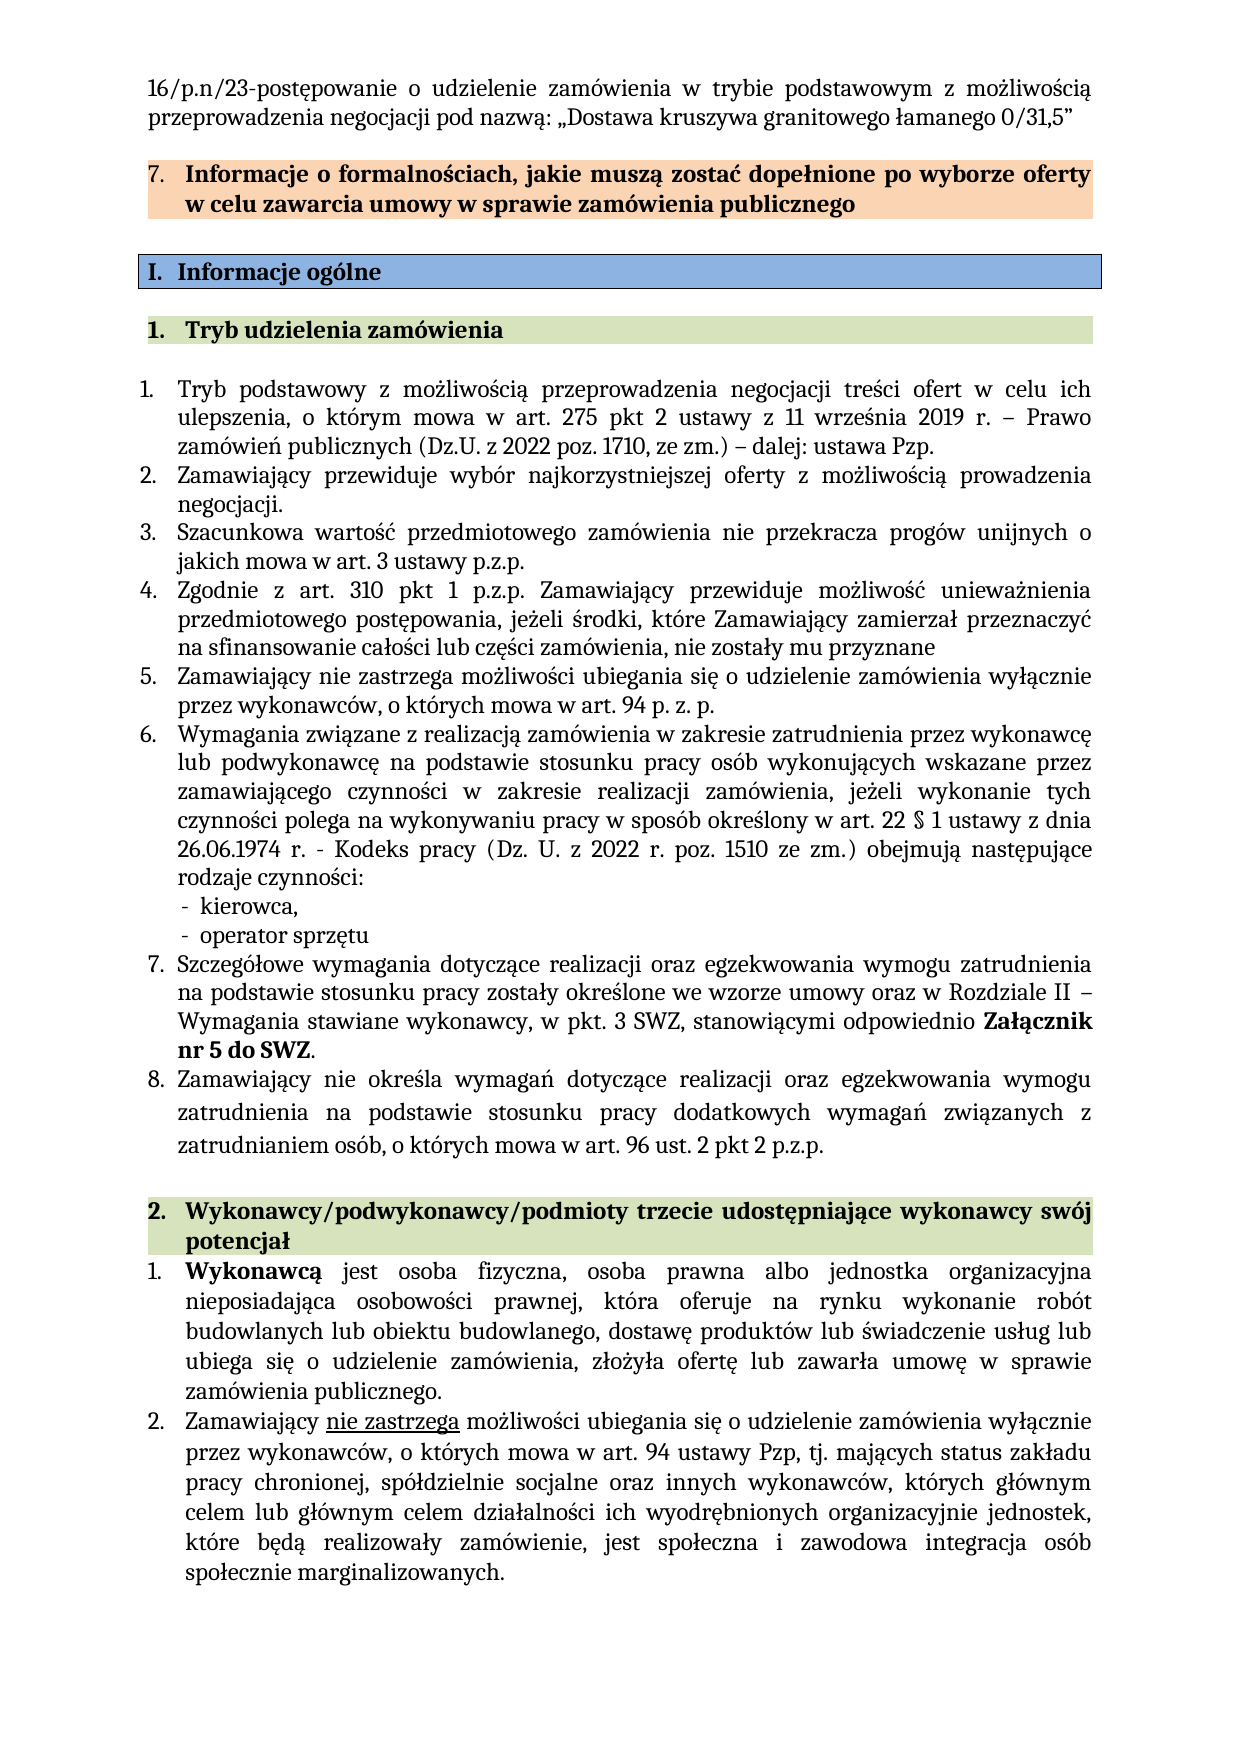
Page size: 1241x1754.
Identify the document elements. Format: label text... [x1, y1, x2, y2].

list Szacunkowa wartość przedmiotowego zamówienia nie przekracza progów unijnych o jakich mowa w art. 3 ustawy p.z.p. [140, 518, 1093, 576]
list Zamawiający nie zastrzega możliwości ubiegania się o udzielenie zamówienia wyłącznie przez wykonawców, o których mowa w art. 94 p. z. p. [140, 662, 1093, 719]
list Tryb podstawowy z możliwością przeprowadzenia negocjacji treści ofert w celu ich ulepszenia, o którym mowa w art. 275 pkt 2 ustawy z 11 września 2019 r. – Prawo zamówień publicznych (Dz.U. z 2022 poz. 1710, ze zm.) – dalej: ustawa Pzp. [140, 374, 1093, 461]
text - operator sprzętu [148, 921, 1093, 949]
list Wykonawcą jest osoba fizyczna, osoba prawna albo jednostka organizacyjna nieposiadająca osobowości prawnej, która oferuje na rynku wykonanie robót budowlanych lub obiektu budowlanego, dostawę produktów lub świadczenie usług lub ubiega się o udzielenie zamówienia, złożyła ofertę lub zawarła umowę w sprawie zamówienia publicznego. [148, 1257, 1093, 1406]
list Zamawiający nie zastrzega możliwości ubiegania się o udzielenie zamówienia wyłącznie przez wykonawców, o których mowa w art. 94 ustawy Pzp, tj. mających status zakładu pracy chronionej, spółdzielnie socjalne oraz innych wykonawców, których głównym celem lub głównym celem działalności ich wyodrębnionych organizacyjnie jednostek, które będą realizowały zamówienie, jest społeczna i zawodowa integracja osób społecznie marginalizowanych. [148, 1407, 1093, 1587]
list Tryb udzielenia zamówienia [148, 316, 1093, 344]
list Wymagania związane z realizacją zamówienia w zakresie zatrudnienia przez wykonawcę lub podwykonawcę na podstawie stosunku pracy osób wykonujących wskazane przez zamawiającego czynności w zakresie realizacji zamówienia, jeżeli wykonanie tych czynności polega na wykonywaniu pracy w sposób określony w art. 22 § 1 ustawy z dnia 26.06.1974 r. - Kodeks pracy (Dz. U. z 2022 r. poz. 1510 ze zm.) obejmują następujące rodzaje czynności: [140, 719, 1093, 892]
list Zamawiający przewiduje wybór najkorzystniejszej oferty z możliwością prowadzenia negocjacji. [140, 461, 1093, 518]
list Informacje o formalnościach, jakie muszą zostać dopełnione po wyborze oferty w celu zawarcia umowy w sprawie zamówienia publicznego [148, 160, 1093, 219]
text - kierowca, [148, 892, 1093, 921]
list Informacje ogólne [139, 255, 1101, 288]
list Wykonawcy/podwykonawcy/podmioty trzecie udostępniające wykonawcy swój potencjał [148, 1197, 1093, 1255]
list Zgodnie z art. 310 pkt 1 p.z.p. Zamawiający przewiduje możliwość unieważnienia przedmiotowego postępowania, jeżeli środki, które Zamawiający zamierzał przeznaczyć na sfinansowanie całości lub części zamówienia, nie zostały mu przyznane [140, 576, 1093, 662]
list Zamawiający nie określa wymagań dotyczące realizacji oraz egzekwowania wymogu zatrudnienia na podstawie stosunku pracy dodatkowych wymagań związanych z zatrudnianiem osób, o których mowa w art. 96 ust. 2 pkt 2 p.z.p. [148, 1064, 1093, 1159]
list Szczegółowe wymagania dotyczące realizacji oraz egzekwowania wymogu zatrudnienia na podstawie stosunku pracy zostały określone we wzorze umowy oraz w Rozdziale II – Wymagania stawiane wykonawcy, w pkt. 3 SWZ, stanowiącymi odpowiednio Załącznik nr 5 do SWZ. [148, 949, 1093, 1064]
